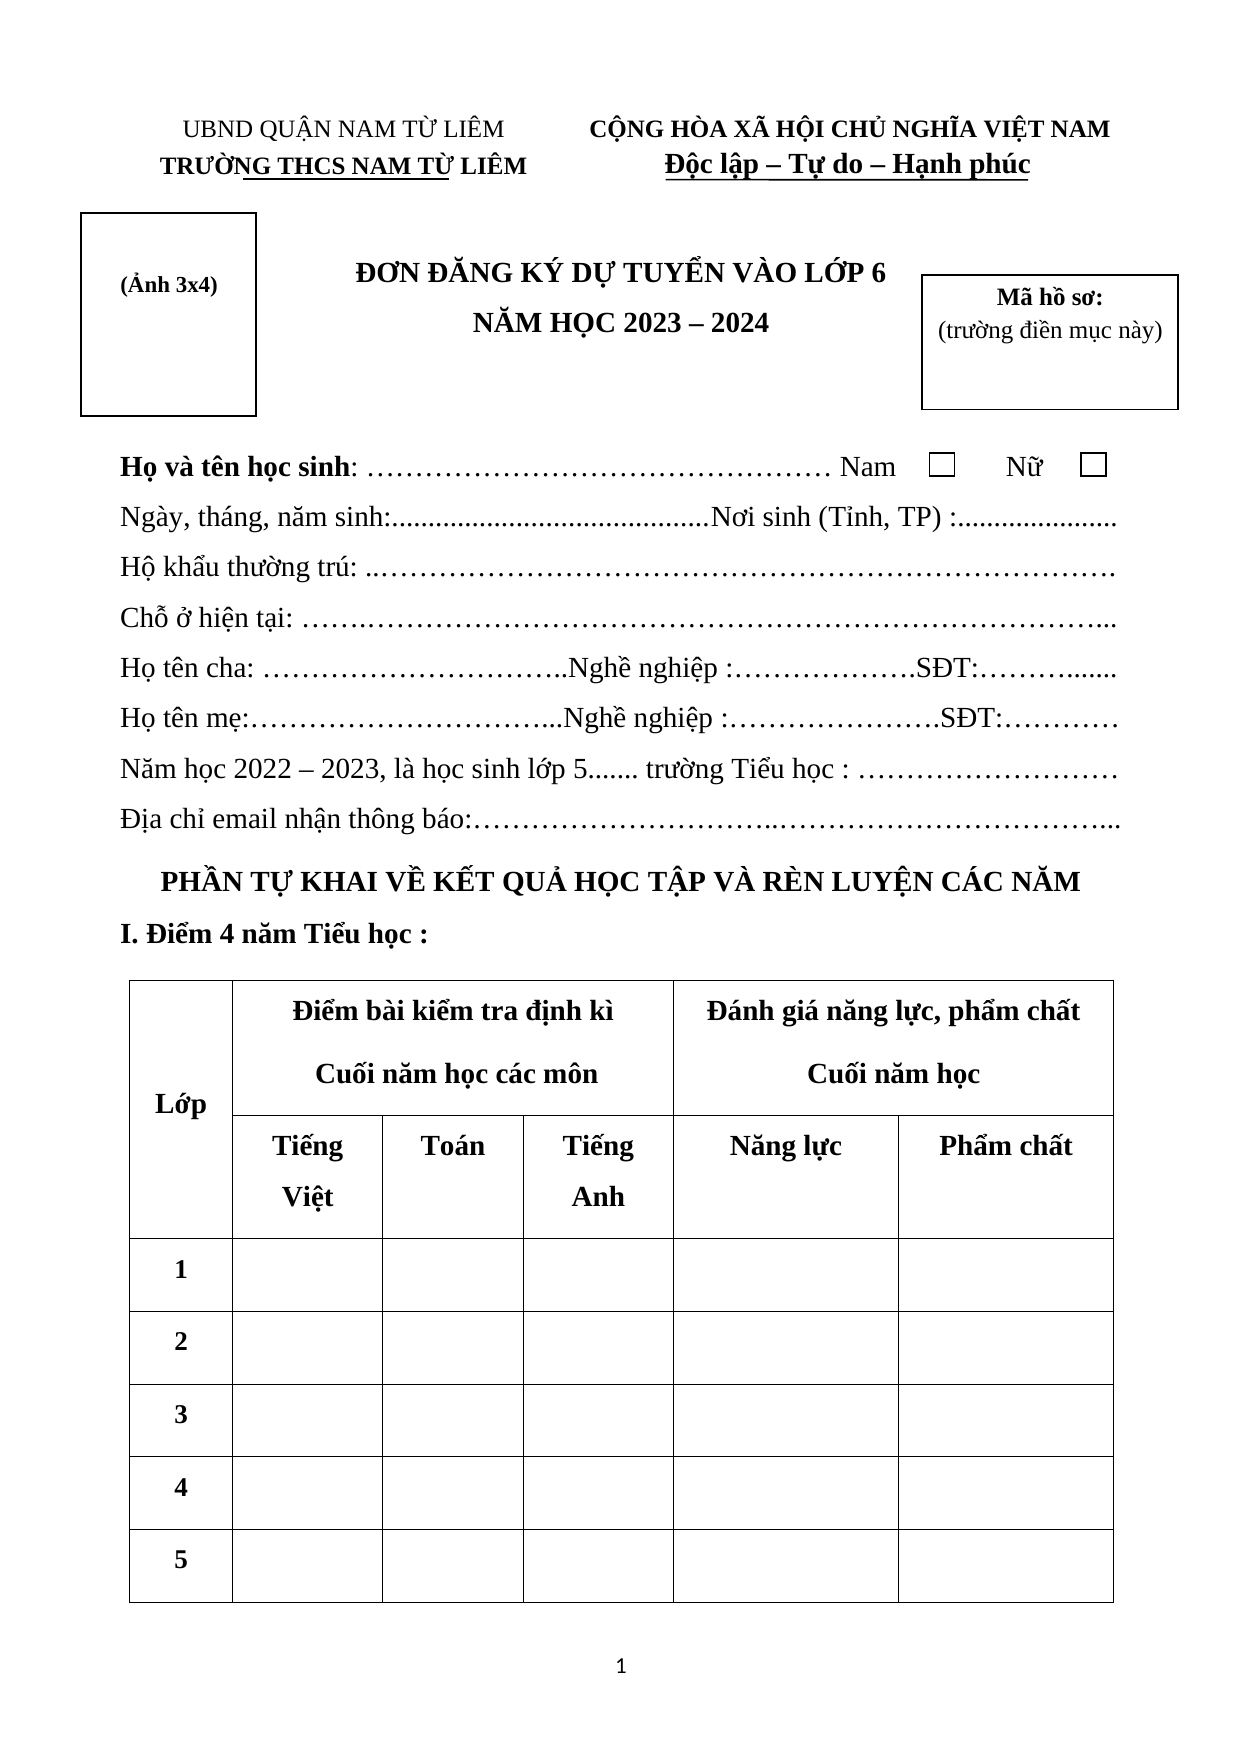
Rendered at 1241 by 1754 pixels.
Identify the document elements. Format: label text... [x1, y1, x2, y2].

table_header UBND QUẬN NAM TỪ LIÊM TRƯỜNG THCS TỪ LIÊM [109, 105, 578, 255]
table_header Đánh giá năng lực, phẩm chất Cuối năm học [674, 981, 1113, 1115]
table_cell 2 [130, 1312, 232, 1383]
table_cell [383, 1239, 523, 1311]
text I. Điểm 4 năm Tiểu học : [120, 917, 1122, 950]
table_cell [524, 1239, 673, 1311]
table_cell 4 [130, 1457, 232, 1529]
table_cell [899, 1312, 1113, 1383]
text ĐƠN ĐĂNG KÝ DỰ TUYỂN VÀO LỚP 6 [257, 255, 1122, 288]
table_cell Tiếng Việt [233, 1116, 382, 1238]
table_cell Toán [383, 1116, 523, 1238]
table_cell [674, 1457, 898, 1529]
text Ngày, tháng, năm sinh: Nơi sinh (Tỉnh, TP) :...................... [120, 499, 1122, 533]
table_cell [524, 1530, 673, 1602]
text Chỗ ở hiện tại: …….…………………………………………………………………... [120, 600, 1122, 633]
table_cell [233, 1312, 382, 1383]
table_cell [674, 1530, 898, 1602]
table_header Điểm bài kiểm tra định kì Cuối năm học các môn [233, 981, 673, 1115]
table_cell [899, 1239, 1113, 1311]
table_cell Năng lực [674, 1116, 898, 1238]
table_cell [233, 1385, 382, 1456]
table_cell [233, 1457, 382, 1529]
table_cell [524, 1312, 673, 1383]
table_cell [899, 1385, 1113, 1456]
table_cell [383, 1457, 523, 1529]
text Họ tên mẹ:…………………………...Nghề nghiệp :………………….SĐT:………… [120, 701, 1122, 734]
table_cell [524, 1385, 673, 1456]
text Địa chỉ email nhận thông báo:…………………………..……………………………... [120, 801, 1122, 835]
table_cell [524, 1457, 673, 1529]
table_cell 1 [130, 1239, 232, 1311]
table_cell Tiếng Anh [524, 1116, 673, 1238]
text Năm học 2022 – 2023, là học sinh lớp 5....... trường Tiểu học : ……………………… [120, 751, 1122, 784]
table_header Lớp [130, 981, 232, 1238]
table_cell [383, 1530, 523, 1602]
table_header CỘNG HÒA XÃ HỘI CHỦ NGHĨA VIỆT NAM Độc lập – Tự do – Hạnh phúc [578, 105, 1134, 255]
table_cell [899, 1457, 1113, 1529]
text Họ tên cha: …………………………..Nghề nghiệp :……………….SĐT:………....... [120, 650, 1122, 684]
table_cell [383, 1385, 523, 1456]
table_cell Phẩm chất [899, 1116, 1113, 1238]
table_cell 5 [130, 1530, 232, 1602]
table_cell [674, 1385, 898, 1456]
table_cell [674, 1239, 898, 1311]
table_cell 3 [130, 1385, 232, 1456]
text NĂM HỌC 2023 – 2024 [257, 305, 921, 339]
table_cell [383, 1312, 523, 1383]
table_cell [674, 1312, 898, 1383]
text Họ và tên học sinh: ………………………………………… Nam Nữ [120, 449, 1122, 482]
text Hộ khẩu thường trú: ..…………………………………………………………………. [120, 549, 1122, 583]
table_cell [899, 1530, 1113, 1602]
table_cell [233, 1530, 382, 1602]
table_cell [233, 1239, 382, 1311]
text PHẦN TỰ KHAI VỀ KẾT QUẢ HỌC TẬP VÀ RÈN LUYỆN CÁC NĂM [120, 864, 1122, 897]
